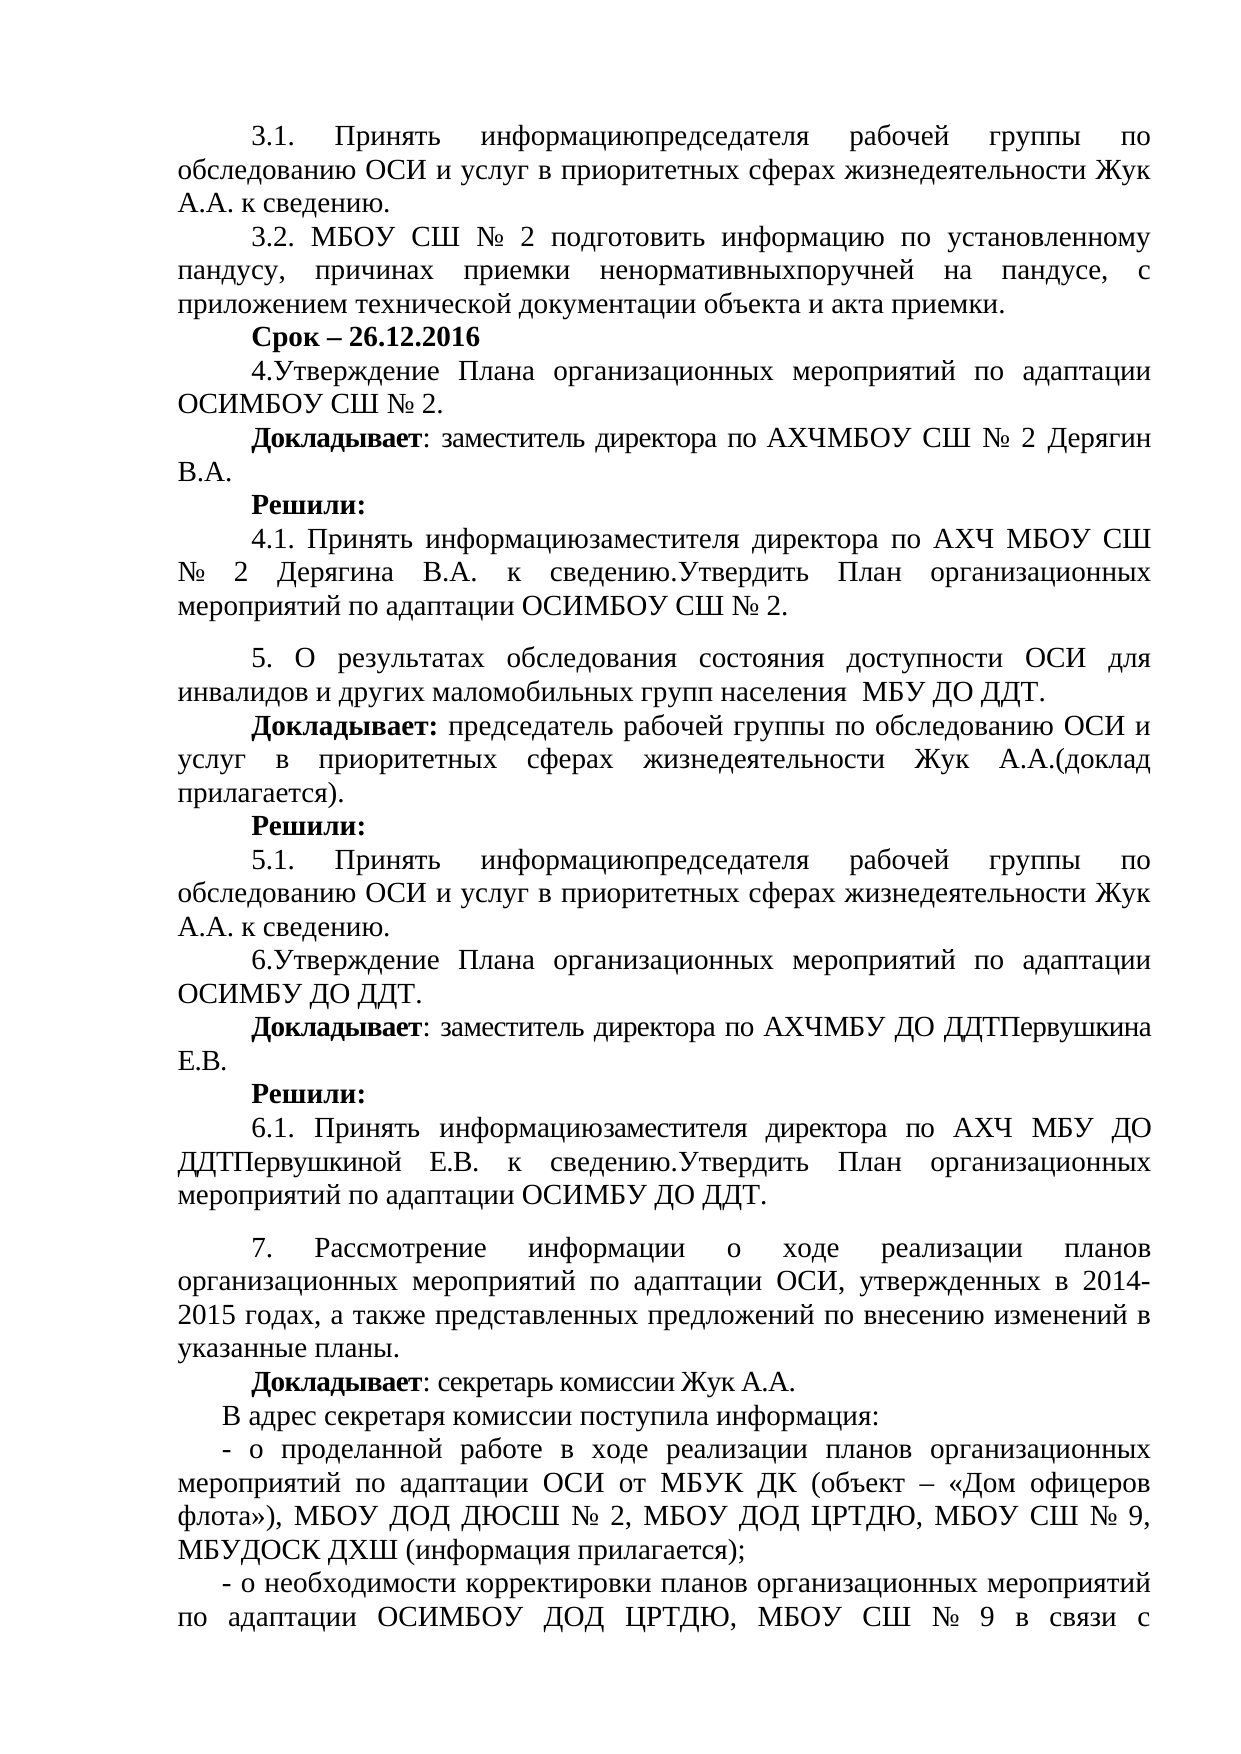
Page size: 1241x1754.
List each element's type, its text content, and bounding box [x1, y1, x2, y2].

text Решили: [177, 1077, 1152, 1110]
list 4.1. Принять информациюзаместителя директора по АХЧ МБОУ СШ № 2 Дерягина В.А. к сведению.Утвердить План организационных мероприятий по адаптации ОСИМБОУ СШ № 2. [177, 521, 1152, 621]
text - о проделанной работе в ходе реализации планов организационных мероприятий по адаптации ОСИ от МБУК ДК (объект – «Дом офицеров флота»), МБОУ ДОД ДЮСШ № 2, МБОУ ДОД ЦРТДЮ, МБОУ СШ № 9, МБУДОСК ДХШ (информация прилагается); [177, 1431, 1152, 1565]
list 5. О результатах обследования состояния доступности ОСИ для инвалидов и других маломобильных групп населения МБУ ДО ДДТ. [177, 641, 1152, 708]
text Срок – 26.12.2016 [177, 319, 1152, 353]
list Докладывает: заместитель директора по АХЧМБОУ СШ № 2 Дерягин В.А. [177, 420, 1152, 487]
list 6.1. Принять информациюзаместителя директора по АХЧ МБУ ДО ДДТПервушкиной Е.В. к сведению.Утвердить План организационных мероприятий по адаптации ОСИМБУ ДО ДДТ. [177, 1110, 1152, 1211]
text 3.1. Принять информациюпредседателя рабочей группы по обследованию ОСИ и услуг в приоритетных сферах жизнедеятельности Жук А.А. к сведению. [177, 118, 1152, 219]
list 4.Утверждение Плана организационных мероприятий по адаптации ОСИМБОУ СШ № 2. [177, 353, 1152, 420]
text Решили: [177, 487, 1152, 521]
text Докладывает: председатель рабочей группы по обследованию ОСИ и услуг в приоритетных сферах жизнедеятельности Жук А.А.(доклад прилагается). [177, 708, 1152, 808]
list 7. Рассмотрение информации о ходе реализации планов организационных мероприятий по адаптации ОСИ, утвержденных в 2014-2015 годах, а также представленных предложений по внесению изменений в указанные планы. [177, 1230, 1152, 1364]
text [177, 1565, 1152, 1632]
text 3.2. МБОУ СШ № 2 подготовить информацию по установленному пандусу, причинах приемки ненормативныхпоручней на пандусе, с приложением технической документации объекта и акта приемки. [177, 219, 1152, 319]
text Решили: [177, 808, 1152, 842]
list Докладывает: секретарь комиссии Жук А.А. [177, 1364, 1152, 1398]
text В адрес секретаря комиссии поступила информация: [177, 1398, 1152, 1431]
text 5.1. Принять информациюпредседателя рабочей группы по обследованию ОСИ и услуг в приоритетных сферах жизнедеятельности Жук А.А. к сведению. [177, 842, 1152, 942]
list Докладывает: заместитель директора по АХЧМБУ ДО ДДТПервушкина Е.В. [177, 1009, 1152, 1077]
list 6.Утверждение Плана организационных мероприятий по адаптации ОСИМБУ ДО ДДТ. [177, 942, 1152, 1009]
